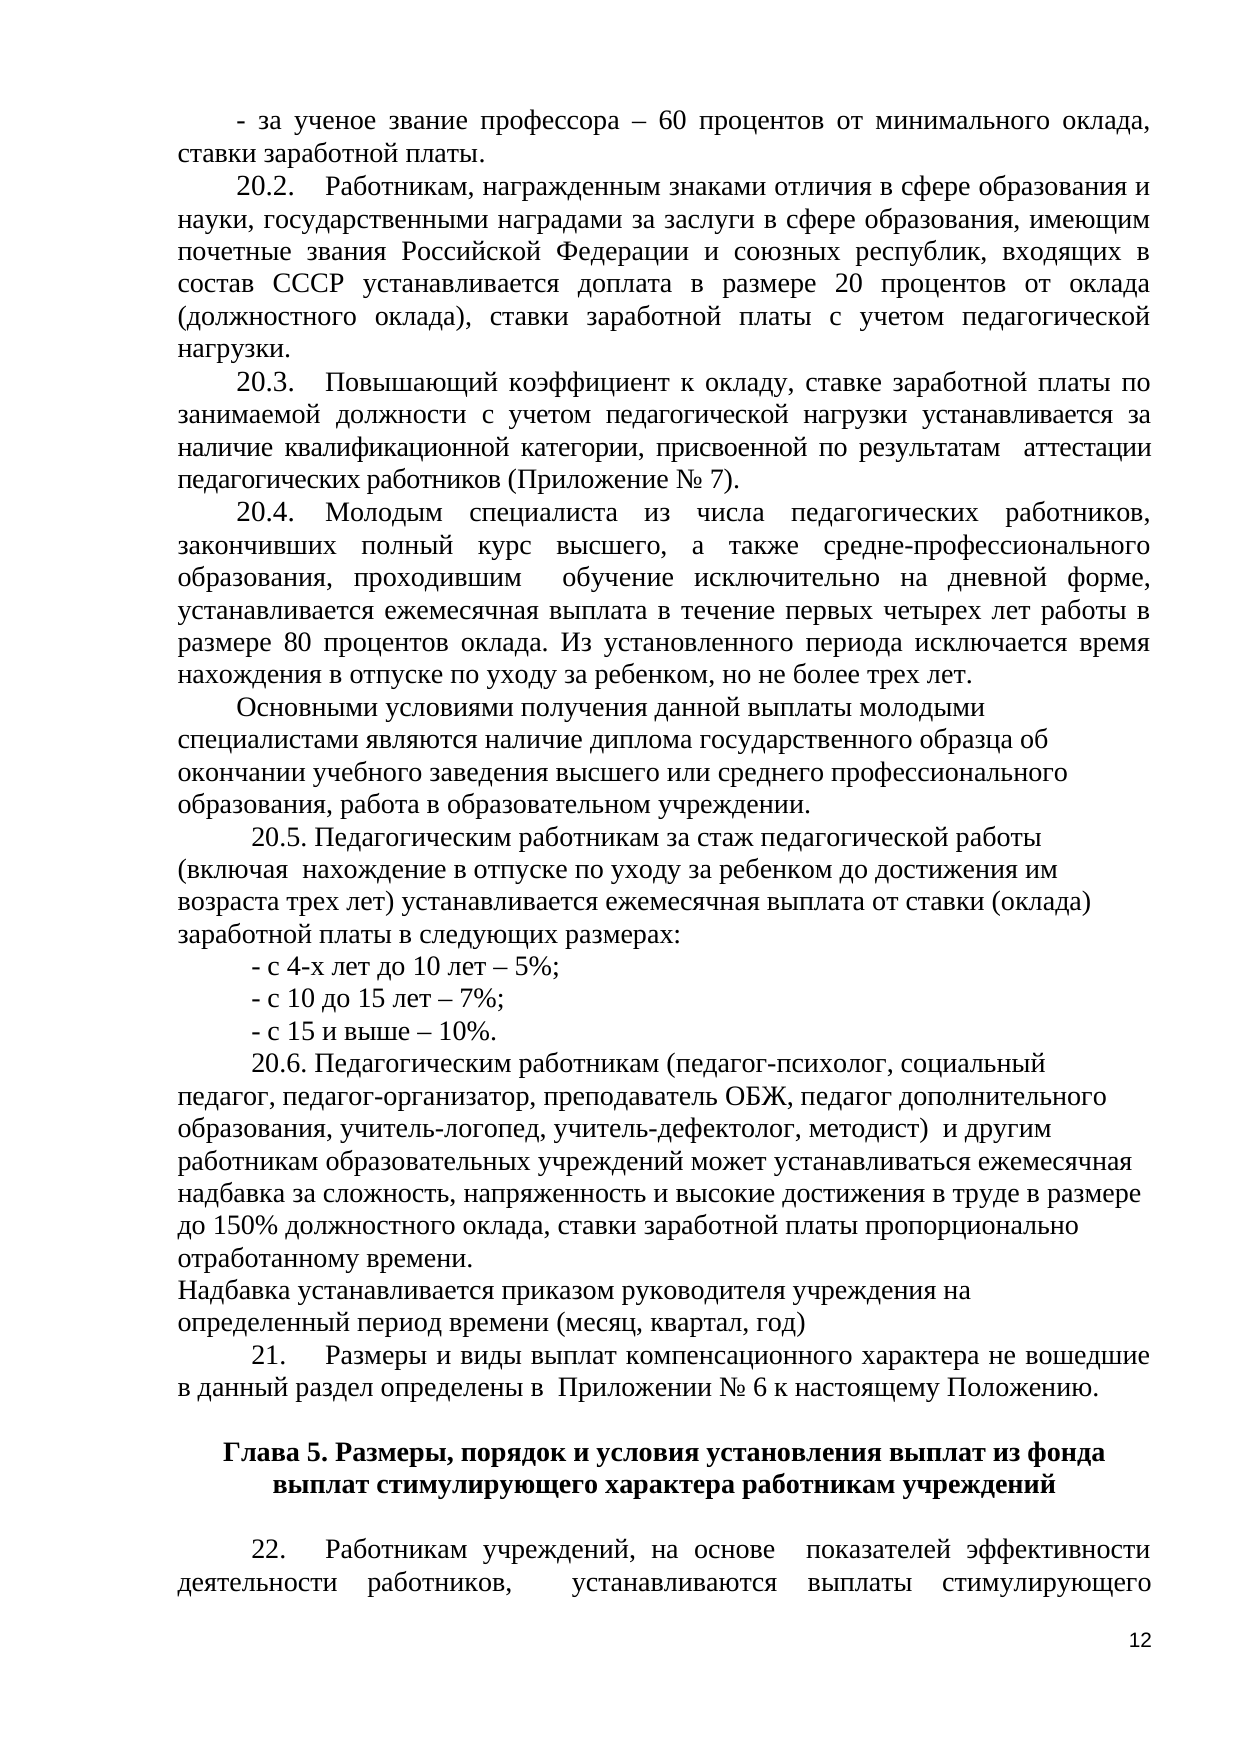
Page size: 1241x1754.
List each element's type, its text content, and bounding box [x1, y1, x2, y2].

list Размеры и виды выплат компенсационного характера не вошедшие в данный раздел определены в Приложении № 6 к настоящему Положению. [177, 1338, 1152, 1403]
text - с 4-х лет до 10 лет – 5%; [177, 949, 1152, 982]
text - с 15 и выше – 10%. [177, 1014, 1152, 1046]
text - с 10 до 15 лет – 7%; [177, 982, 1152, 1014]
list Работникам, награжденным знаками отличия в сфере образования и науки, государственными наградами за заслуги в сфере образования, имеющим почетные звания Российской Федерации и союзных республик, входящих в состав СССР устанавливается доплата в размере 20 процентов от оклада (должностного оклада), ставки заработной платы с учетом педагогической нагрузки. [177, 168, 1152, 364]
text 20.5. Педагогическим работникам за стаж педагогической работы (включая нахождение в отпуске по уходу за ребенком до достижения им возраста трех лет) устанавливается ежемесячная выплата от ставки (оклада) заработной платы в следующих размерах: [177, 819, 1152, 949]
list Повышающий коэффициент к окладу, ставке заработной платы по занимаемой должности с учетом педагогической нагрузки устанавливается за наличие квалификационной категории, присвоенной по результатам аттестации педагогических работников (Приложение № 7). [177, 364, 1152, 494]
text - за ученое звание профессора – 60 процентов от минимального оклада, ставки заработной платы. [177, 103, 1152, 168]
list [177, 1532, 1152, 1597]
list Молодым специалиста из числа педагогических работников, закончивших полный курс высшего, а также средне-профессионального образования, проходившим обучение исключительно на дневной форме, устанавливается ежемесячная выплата в течение первых четырех лет работы в размере 80 процентов оклада. Из установленного периода исключается время нахождения в отпуске по уходу за ребенком, но не более трех лет. [177, 494, 1152, 690]
text 20.6. Педагогическим работникам (педагог-психолог, социальный педагог, педагог-организатор, преподаватель ОБЖ, педагог дополнительного образования, учитель-логопед, учитель-дефектолог, методист) и другим работникам образовательных учреждений может устанавливаться ежемесячная надбавка за сложность, напряженность и высокие достижения в труде в размере до 150% должностного оклада, ставки заработной платы пропорционально отработанному времени. [177, 1046, 1152, 1273]
text Надбавка устанавливается приказом руководителя учреждения на определенный период времени (месяц, квартал, год) [177, 1273, 1152, 1338]
subtitle Глава 5. Размеры, порядок и условия установления выплат из фонда выплат стимулирующего характера работникам учреждений [177, 1435, 1152, 1500]
text Основными условиями получения данной выплаты молодыми специалистами являются наличие диплома государственного образца об окончании учебного заведения высшего или среднего профессионального образования, работа в образовательном учреждении. [177, 690, 1152, 819]
